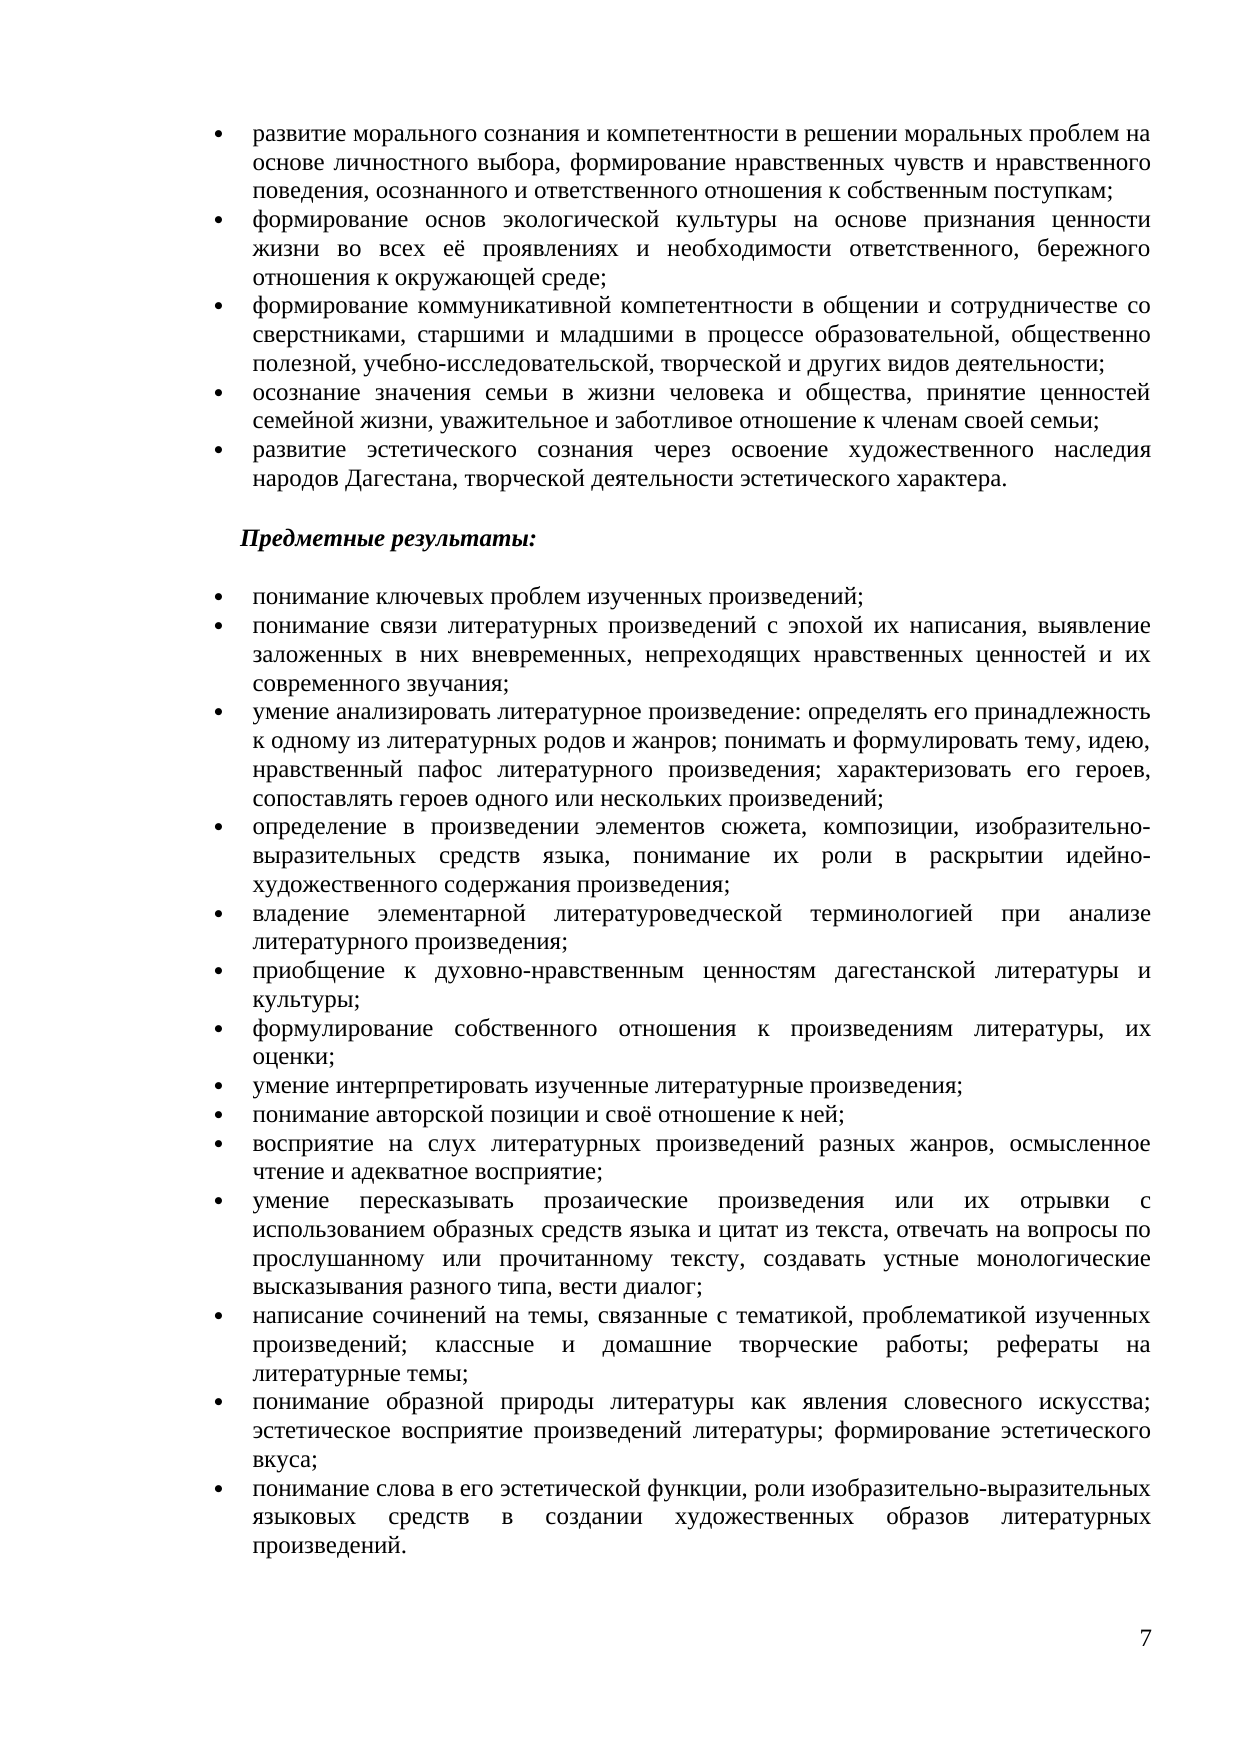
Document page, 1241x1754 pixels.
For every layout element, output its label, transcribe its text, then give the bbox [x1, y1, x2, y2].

list владение элементарной литературоведческой терминологией при анализе литературного произведения; [215, 898, 1152, 955]
list приобщение к духовно-нравственным ценностям дагестанской литературы и культуры; [215, 955, 1152, 1013]
list восприятие на слух литературных произведений разных жанров, осмысленное чтение и адекватное восприятие; [215, 1128, 1152, 1185]
list понимание авторской позиции и своё отношение к ней; [215, 1099, 1152, 1128]
list понимание связи литературных произведений с эпохой их написания, выявление заложенных в них вневременных, непреходящих нравственных ценностей и их современного звучания; [215, 610, 1152, 696]
list формирование основ экологической культуры на основе признания ценности жизни во всех её проявлениях и необходимости ответственного, бережного отношения к окружающей среде; [215, 204, 1152, 291]
list понимание слова в его эстетической функции, роли изобразительно-выразительных языковых средств в создании художественных образов литературных произведений. [215, 1473, 1152, 1559]
list развитие морального сознания и компетентности в решении моральных проблем на основе личностного выбора, формирование нравственных чувств и нравственного поведения, осознанного и ответственного отношения к собственным поступкам; [215, 118, 1152, 204]
list формирование коммуникативной компетентности в общении и сотрудничестве со сверстниками, старшими и младшими в процессе образовательной, общественно полезной, учебно-исследовательской, творческой и других видов деятельности; [215, 291, 1152, 377]
list понимание ключевых проблем изученных произведений; [215, 581, 1152, 610]
list умение интерпретировать изученные литературные произведения; [215, 1070, 1152, 1099]
list развитие эстетического сознания через освоение художественного наследия народов Дагестана, творческой деятельности эстетического характера. [215, 434, 1152, 492]
list написание сочинений на темы, связанные с тематикой, проблематикой изученных произведений; классные и домашние творческие работы; рефераты на литературные темы; [215, 1300, 1152, 1386]
list умение пересказывать прозаические произведения или их отрывки с использованием образных средств языка и цитат из текста, отвечать на вопросы по прослушанному или прочитанному тексту, создавать устные монологические высказывания разного типа, вести диалог; [215, 1185, 1152, 1300]
list умение анализировать литературное произведение: определять его принадлежность к одному из литературных родов и жанров; понимать и формулировать тему, идею, нравственный пафос литературного произведения; характеризовать его героев, сопоставлять героев одного или нескольких произведений; [215, 696, 1152, 811]
list определение в произведении элементов сюжета, композиции, изобразительно-выразительных средств языка, понимание их роли в раскрытии идейно-художественного содержания произведения; [215, 811, 1152, 898]
list формулирование собственного отношения к произведениям литературы, их оценки; [215, 1013, 1152, 1070]
list осознание значения семьи в жизни человека и общества, принятие ценностей семейной жизни, уважительное и заботливое отношение к членам своей семьи; [215, 377, 1152, 434]
list понимание образной природы литературы как явления словесного искусства; эстетическое восприятие произведений литературы; формирование эстетического вкуса; [215, 1386, 1152, 1473]
text Предметные результаты: [177, 521, 1152, 552]
